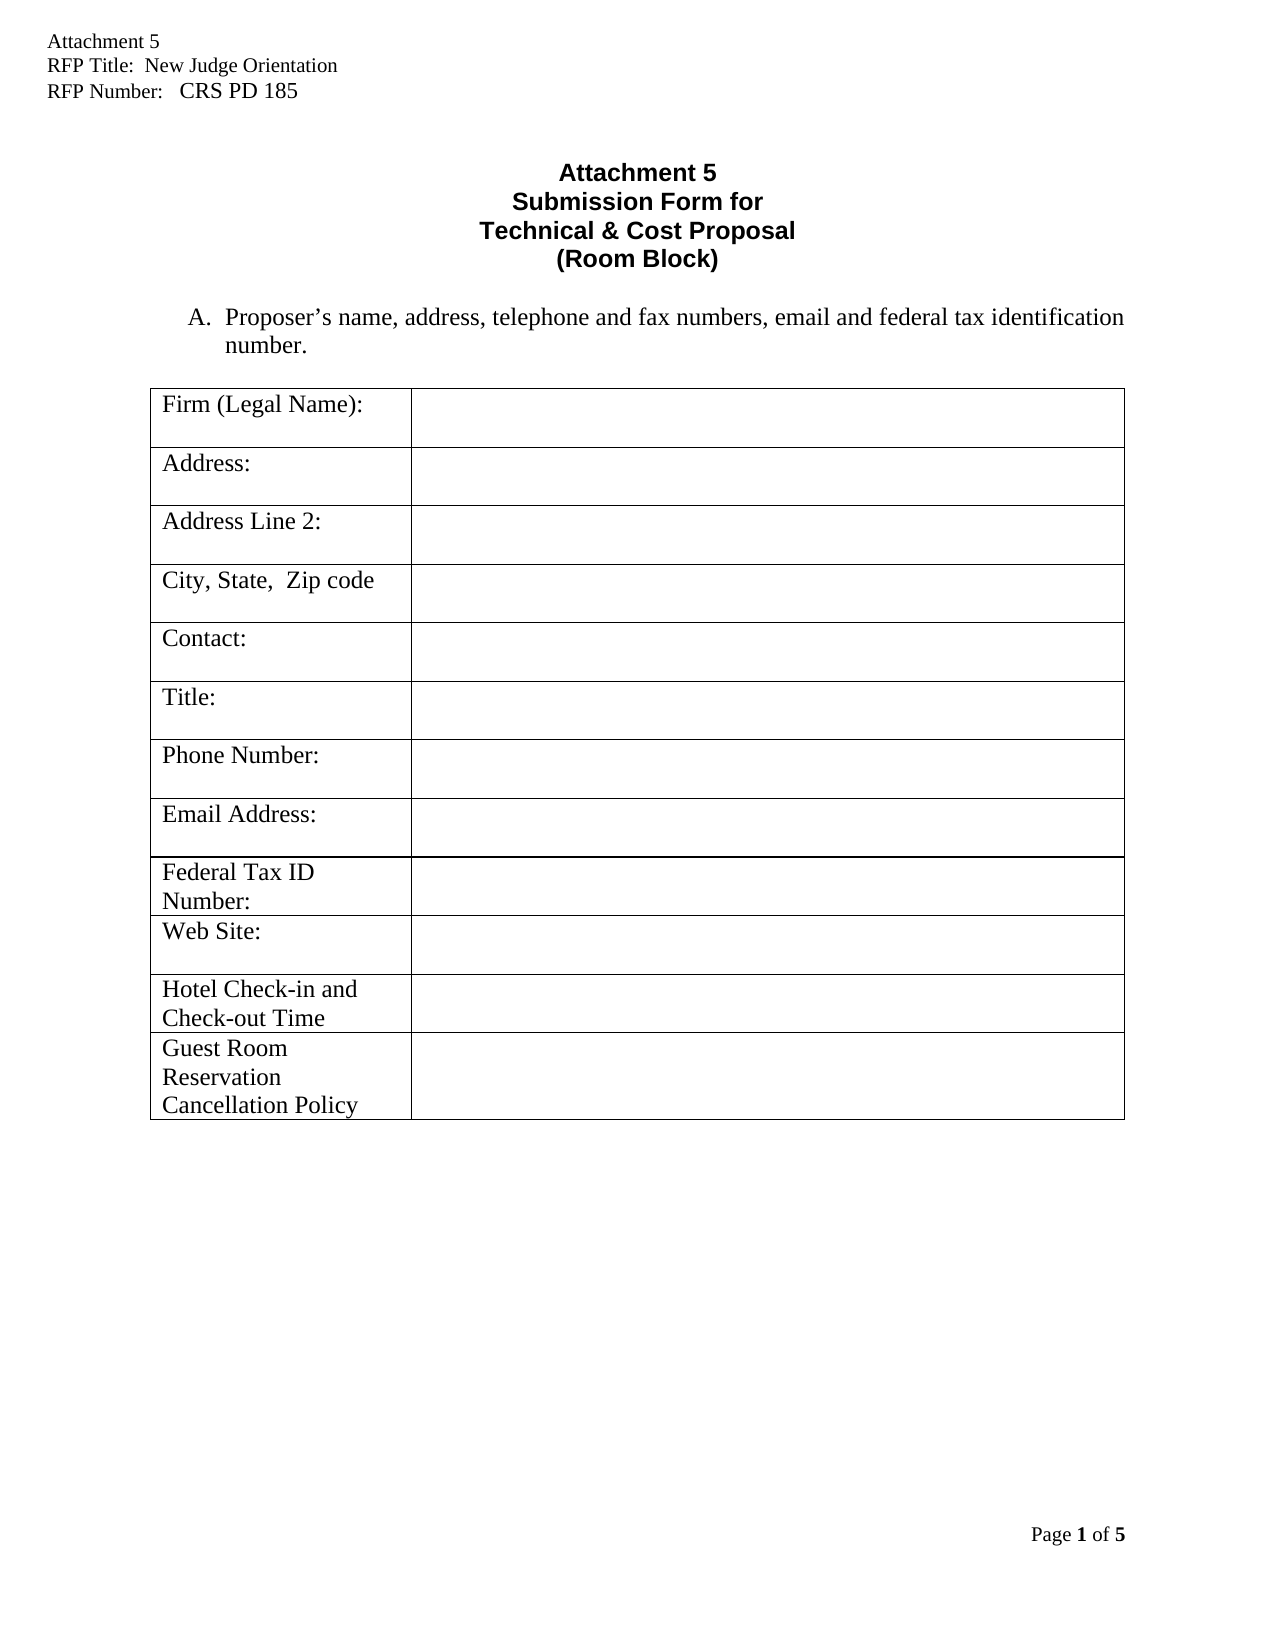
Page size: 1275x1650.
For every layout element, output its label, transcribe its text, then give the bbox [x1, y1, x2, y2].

table_cell [412, 682, 1124, 739]
table_cell [412, 1033, 1124, 1119]
text Technical & Cost Proposal [150, 216, 1125, 244]
table_cell Federal Tax ID Number: [151, 858, 411, 915]
table_cell Address: [151, 448, 411, 505]
table_cell [412, 916, 1124, 973]
table_cell [412, 623, 1124, 681]
text Submission Form for [150, 187, 1125, 216]
table_cell [412, 799, 1124, 856]
table_cell [412, 506, 1124, 564]
table_cell [412, 565, 1124, 622]
table_header Firm (Legal Name): [151, 389, 411, 447]
table_cell Hotel Check-in and Check-out Time [151, 975, 411, 1032]
table_cell Title: [151, 682, 411, 739]
table_cell Address Line 2: [151, 506, 411, 564]
table_cell [412, 975, 1124, 1032]
table_header [412, 389, 1124, 447]
table_cell Phone Number: [151, 740, 411, 798]
list Proposer’s name, address, telephone and fax numbers, email and federal tax identification number. [187, 302, 1125, 359]
text Attachment 5 [150, 158, 1125, 187]
table_cell Email Address: [151, 799, 411, 856]
table_cell Contact: [151, 623, 411, 681]
table_cell [412, 858, 1124, 915]
table_cell Guest Room Reservation Cancellation Policy [151, 1033, 411, 1119]
table_cell [412, 740, 1124, 798]
text (Room Block) [150, 244, 1125, 273]
table_cell City, State, Zip code [151, 565, 411, 622]
table_cell [412, 448, 1124, 505]
table_cell Web Site: [151, 916, 411, 973]
